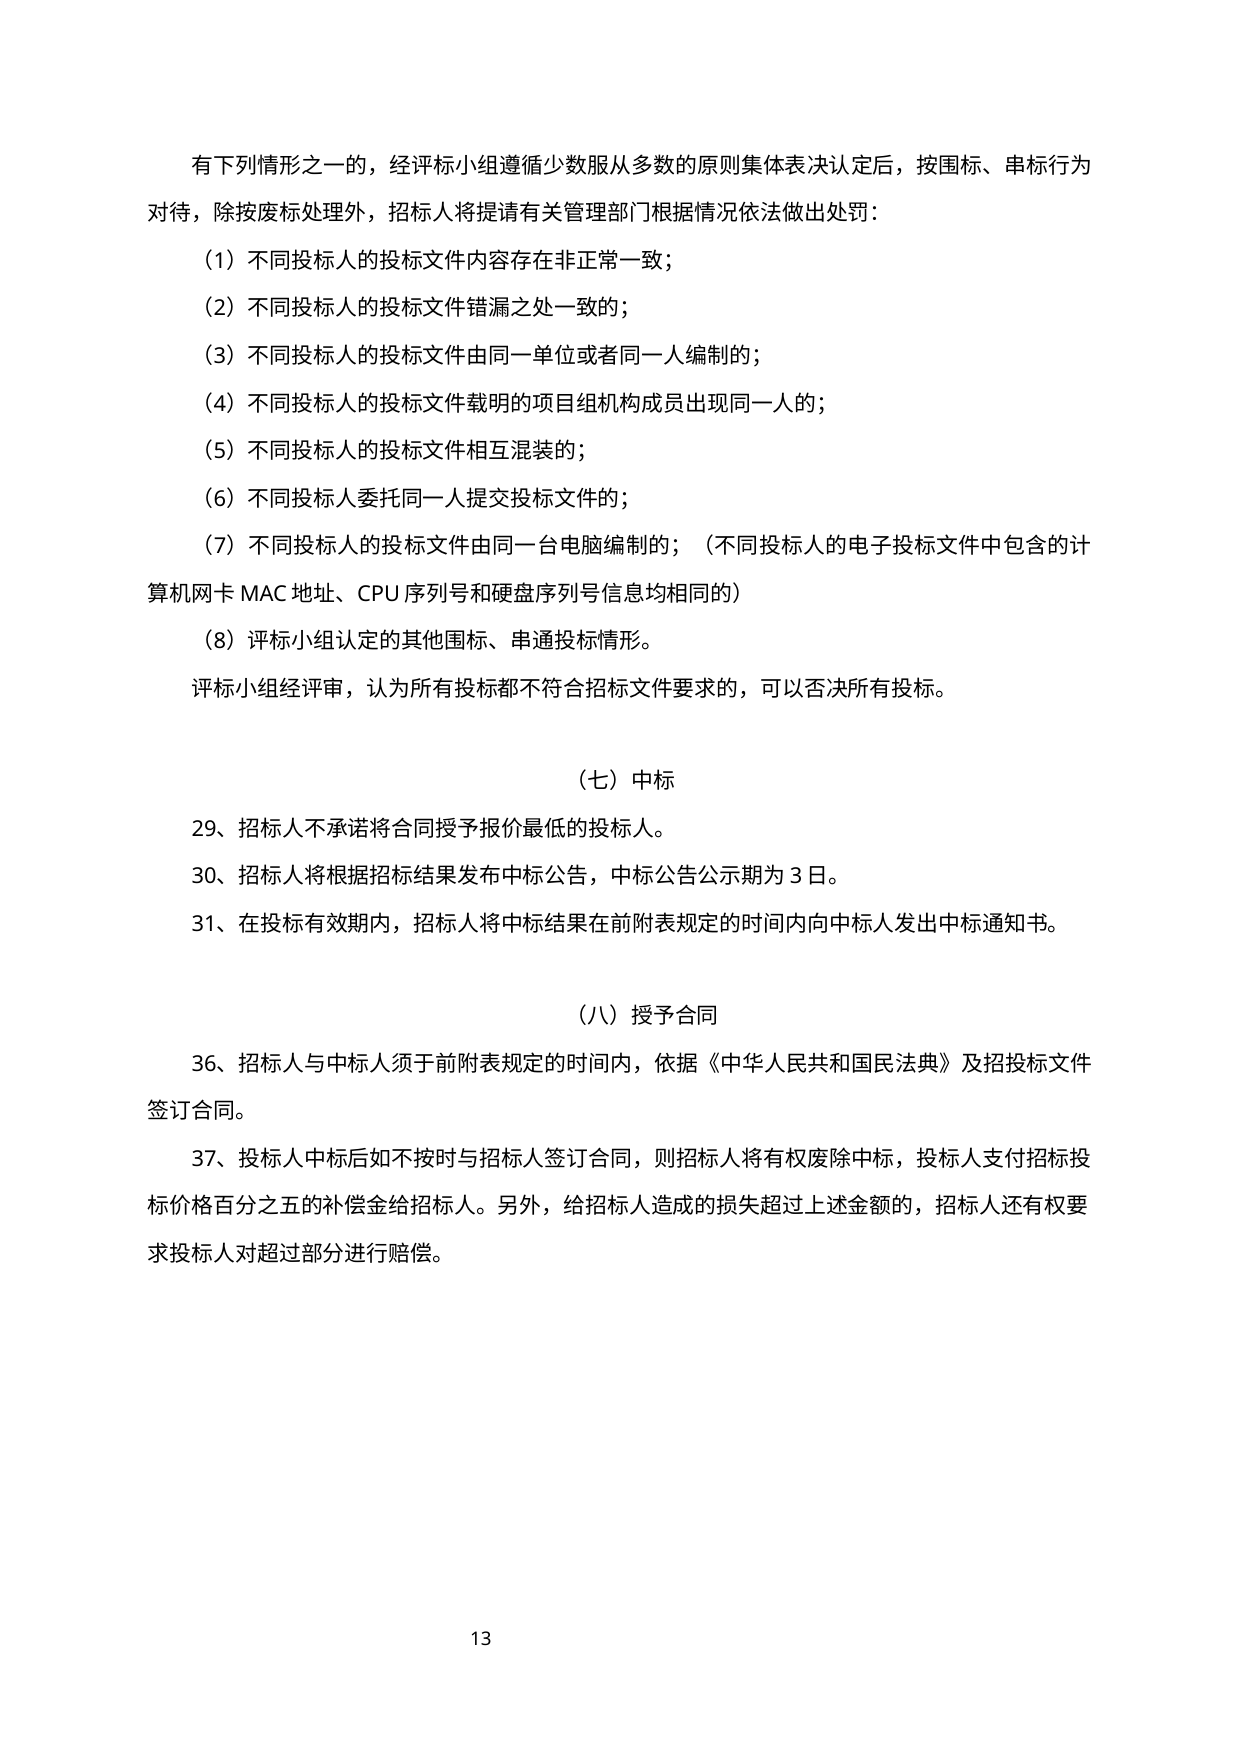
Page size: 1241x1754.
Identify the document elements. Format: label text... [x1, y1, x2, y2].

text （4）不同投标人的投标文件载明的项目组机构成员出现同一人的； [148, 386, 1092, 417]
text 29、招标人不承诺将合同授予报价最低的投标人。 [148, 811, 1092, 843]
text 评标小组经评审，认为所有投标都不符合招标文件要求的，可以否决所有投标。 [148, 671, 1092, 703]
text （1）不同投标人的投标文件内容存在非正常一致； [148, 243, 1092, 274]
text 31、在投标有效期内，招标人将中标结果在前附表规定的时间内向中标人发出中标通知书。 [148, 906, 1092, 938]
text （6）不同投标人委托同一人提交投标文件的； [148, 481, 1092, 512]
text （8）评标小组认定的其他围标、串通投标情形。 [148, 623, 1092, 655]
text 37、投标人中标后如不按时与招标人签订合同，则招标人将有权废除中标，投标人支付招标投标价格百分之五的补偿金给招标人。另外，给招标人造成的损失超过上述金额的，招标人还有权要求投标人对超过部分进行赔偿。 [148, 1141, 1092, 1268]
text 36、招标人与中标人须于前附表规定的时间内，依据《中华人民共和国民法典》及招投标文件签订合同。 [148, 1046, 1092, 1125]
text （2）不同投标人的投标文件错漏之处一致的； [148, 290, 1092, 322]
text （3）不同投标人的投标文件由同一单位或者同一人编制的； [148, 338, 1092, 370]
text 30、招标人将根据招标结果发布中标公告，中标公告公示期为3日。 [148, 858, 1092, 890]
text （七）中标 [148, 763, 1092, 795]
text （7）不同投标人的投标文件由同一台电脑编制的；（不同投标人的电子投标文件中包含的计算机网卡MAC地址、CPU序列号和硬盘序列号信息均相同的） [148, 528, 1092, 608]
text （八）授予合同 [148, 998, 1092, 1030]
text 有下列情形之一的，经评标小组遵循少数服从多数的原则集体表决认定后，按围标、串标行为对待，除按废标处理外，招标人将提请有关管理部门根据情况依法做出处罚： [148, 148, 1092, 227]
text （5）不同投标人的投标文件相互混装的； [148, 433, 1092, 465]
